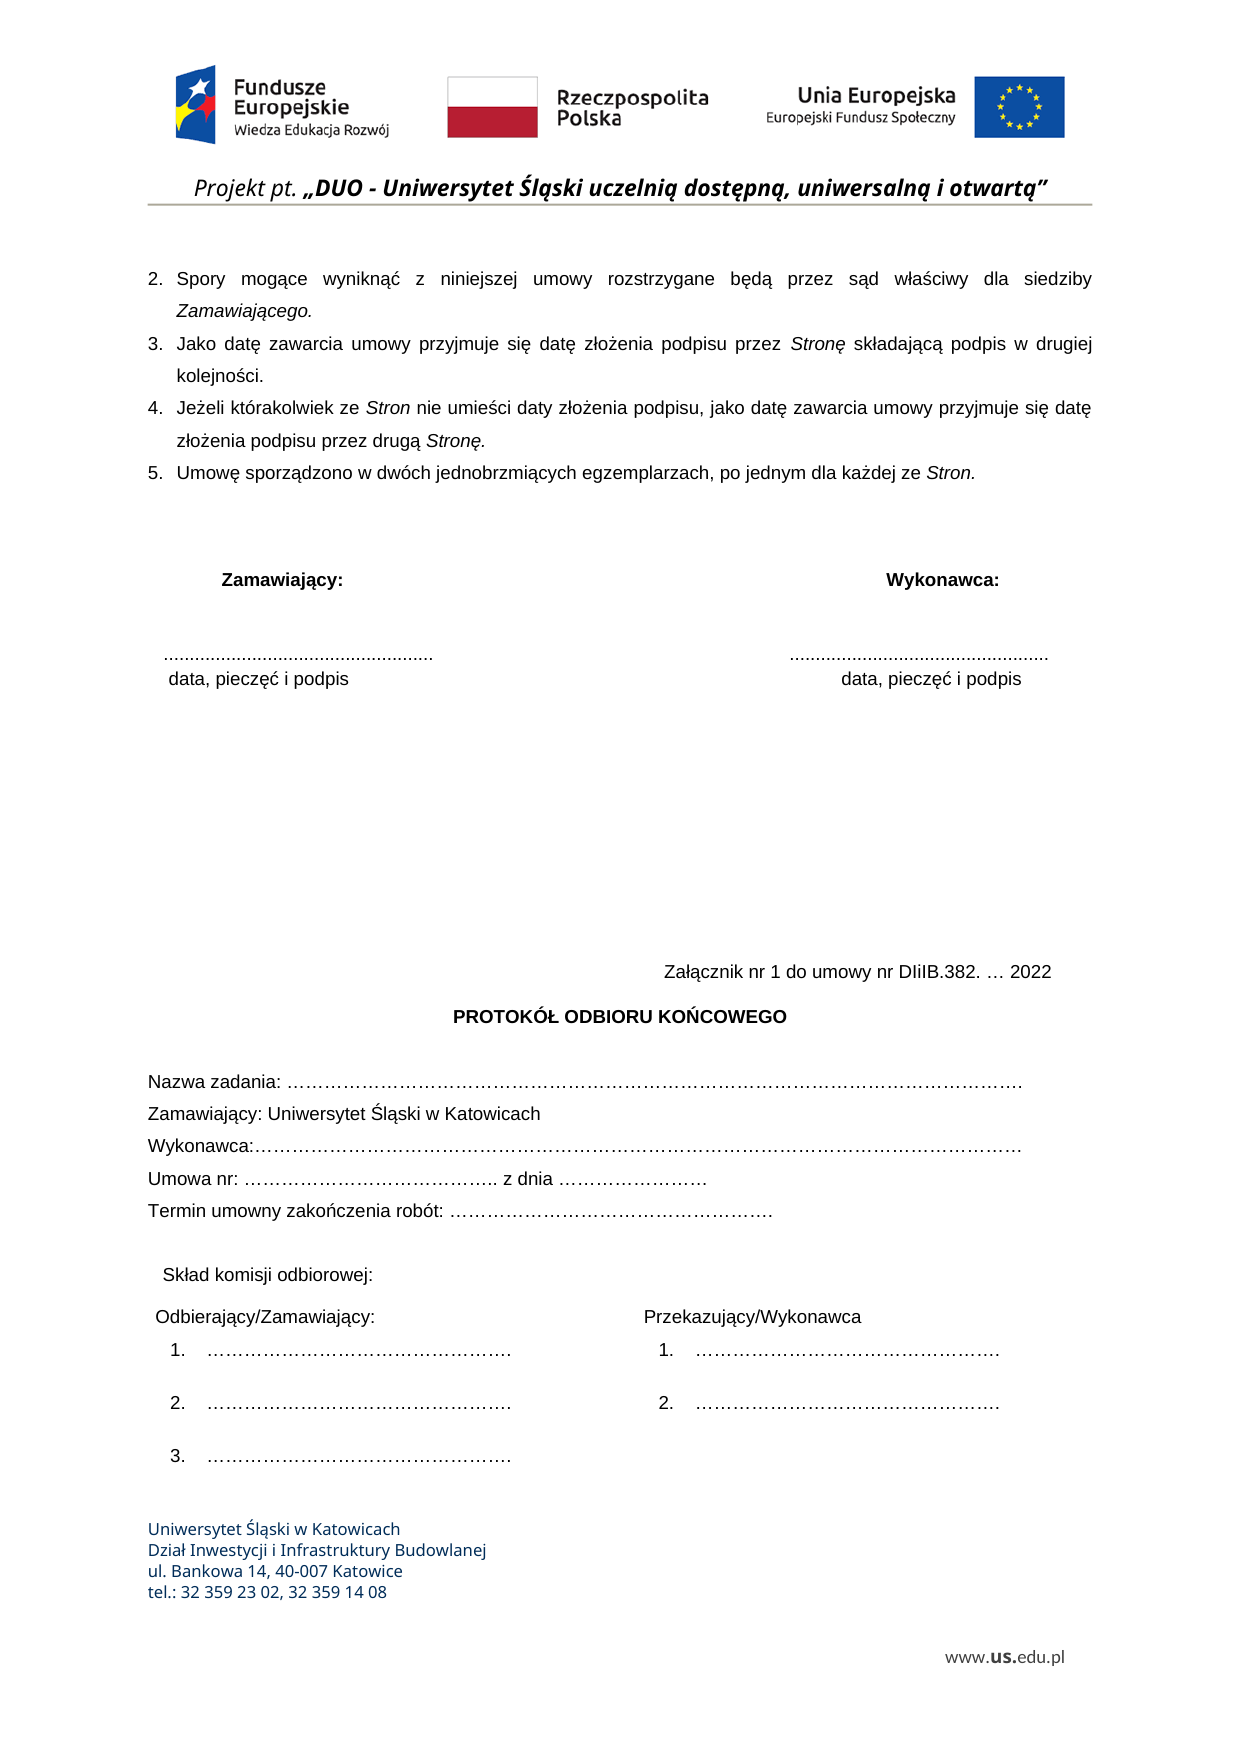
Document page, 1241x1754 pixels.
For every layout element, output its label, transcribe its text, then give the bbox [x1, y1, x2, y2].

text PROTOKÓŁ ODBIORU KOŃCOWEGO [148, 1006, 1093, 1027]
text .................................................... .................................................. [148, 643, 1093, 664]
text Zamawiający: Wykonawca: [148, 568, 1093, 590]
text Nazwa zadania: ………………………………………………………………………………………………………. [148, 1071, 1093, 1092]
text Zamawiający: Uniwersytet Śląski w Katowicach [148, 1103, 1093, 1124]
picture [147, 35, 1093, 173]
text Termin umowny zakończenia robót: ……………………………………………. [148, 1200, 1093, 1221]
text data, pieczęć i podpis data, pieczęć i podpis [148, 668, 1093, 689]
text Wykonawca:…………………………………………………………………………………………………………… [148, 1135, 1093, 1157]
text Załącznik nr 1 do umowy nr DIiIB.382. … 2022 [664, 961, 1093, 983]
list Umowę sporządzono w dwóch jednobrzmiących egzemplarzach, po jednym dla każdej ze Stron. [148, 462, 1093, 483]
list Spory mogące wyniknąć z niniejszej umowy rozstrzygane będą przez sąd właściwy dla siedziby Zamawiającego. [148, 268, 1093, 322]
list Jako datę zawarcia umowy przyjmuje się datę złożenia podpisu przez Stronę składającą podpis w drugiej kolejności. [148, 333, 1093, 386]
list Jeżeli którakolwiek ze Stron nie umieści daty złożenia podpisu, jako datę zawarcia umowy przyjmuje się datę złożenia podpisu przez drugą Stronę. [148, 397, 1093, 451]
text Skład komisji odbiorowej: [162, 1264, 1093, 1286]
text Umowa nr: ………………………………….. z dnia …………………… [148, 1167, 1093, 1189]
